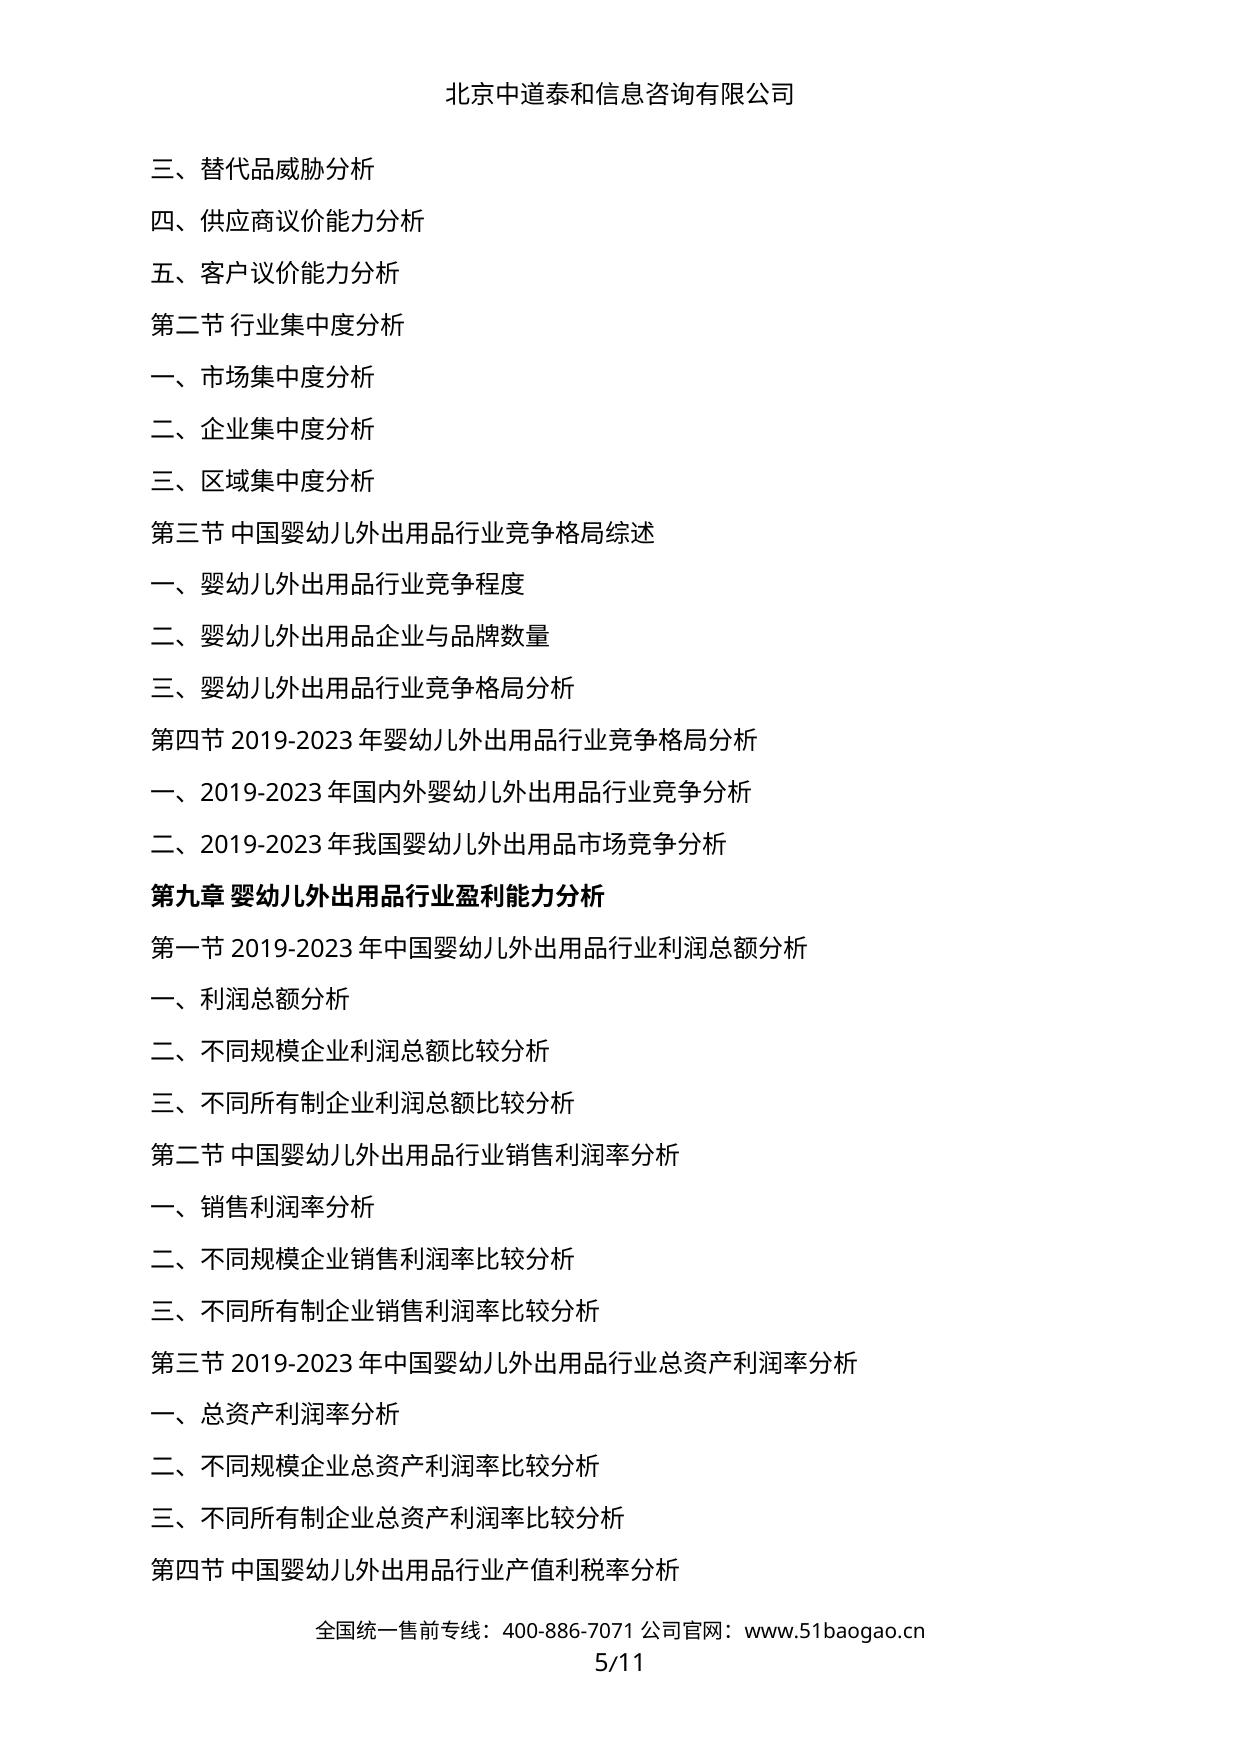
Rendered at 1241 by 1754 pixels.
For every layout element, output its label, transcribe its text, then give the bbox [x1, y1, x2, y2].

text 四、供应商议价能力分析 [150, 202, 1090, 238]
text 二、2019-2023年我国婴幼儿外出用品市场竞争分析 [150, 824, 1090, 861]
text 三、婴幼儿外出用品行业竞争格局分析 [150, 669, 1090, 705]
text 三、不同所有制企业总资产利润率比较分析 [150, 1499, 1090, 1535]
text 一、销售利润率分析 [150, 1187, 1090, 1224]
text 第二节 行业集中度分析 [150, 306, 1090, 342]
text 一、2019-2023年国内外婴幼儿外出用品行业竞争分析 [150, 772, 1090, 809]
text 二、不同规模企业总资产利润率比较分析 [150, 1447, 1090, 1483]
text 第四节 2019-2023年婴幼儿外出用品行业竞争格局分析 [150, 721, 1090, 757]
text 二、企业集中度分析 [150, 409, 1090, 446]
text 三、不同所有制企业利润总额比较分析 [150, 1084, 1090, 1120]
text 三、不同所有制企业销售利润率比较分析 [150, 1291, 1090, 1327]
text 一、利润总额分析 [150, 980, 1090, 1016]
text 二、婴幼儿外出用品企业与品牌数量 [150, 617, 1090, 653]
text 五、客户议价能力分析 [150, 254, 1090, 290]
text 第二节 中国婴幼儿外出用品行业销售利润率分析 [150, 1136, 1090, 1172]
text 二、不同规模企业利润总额比较分析 [150, 1032, 1090, 1068]
text 第四节 中国婴幼儿外出用品行业产值利税率分析 [150, 1551, 1090, 1587]
text 三、替代品威胁分析 [150, 150, 1090, 186]
text 第九章 婴幼儿外出用品行业盈利能力分析 [150, 876, 1090, 912]
text 第三节 中国婴幼儿外出用品行业竞争格局综述 [150, 513, 1090, 549]
text 第三节 2019-2023年中国婴幼儿外出用品行业总资产利润率分析 [150, 1343, 1090, 1379]
text 三、区域集中度分析 [150, 461, 1090, 497]
text 一、总资产利润率分析 [150, 1395, 1090, 1431]
text 第一节 2019-2023年中国婴幼儿外出用品行业利润总额分析 [150, 928, 1090, 964]
text 二、不同规模企业销售利润率比较分析 [150, 1239, 1090, 1276]
text 一、市场集中度分析 [150, 357, 1090, 394]
text 一、婴幼儿外出用品行业竞争程度 [150, 565, 1090, 601]
